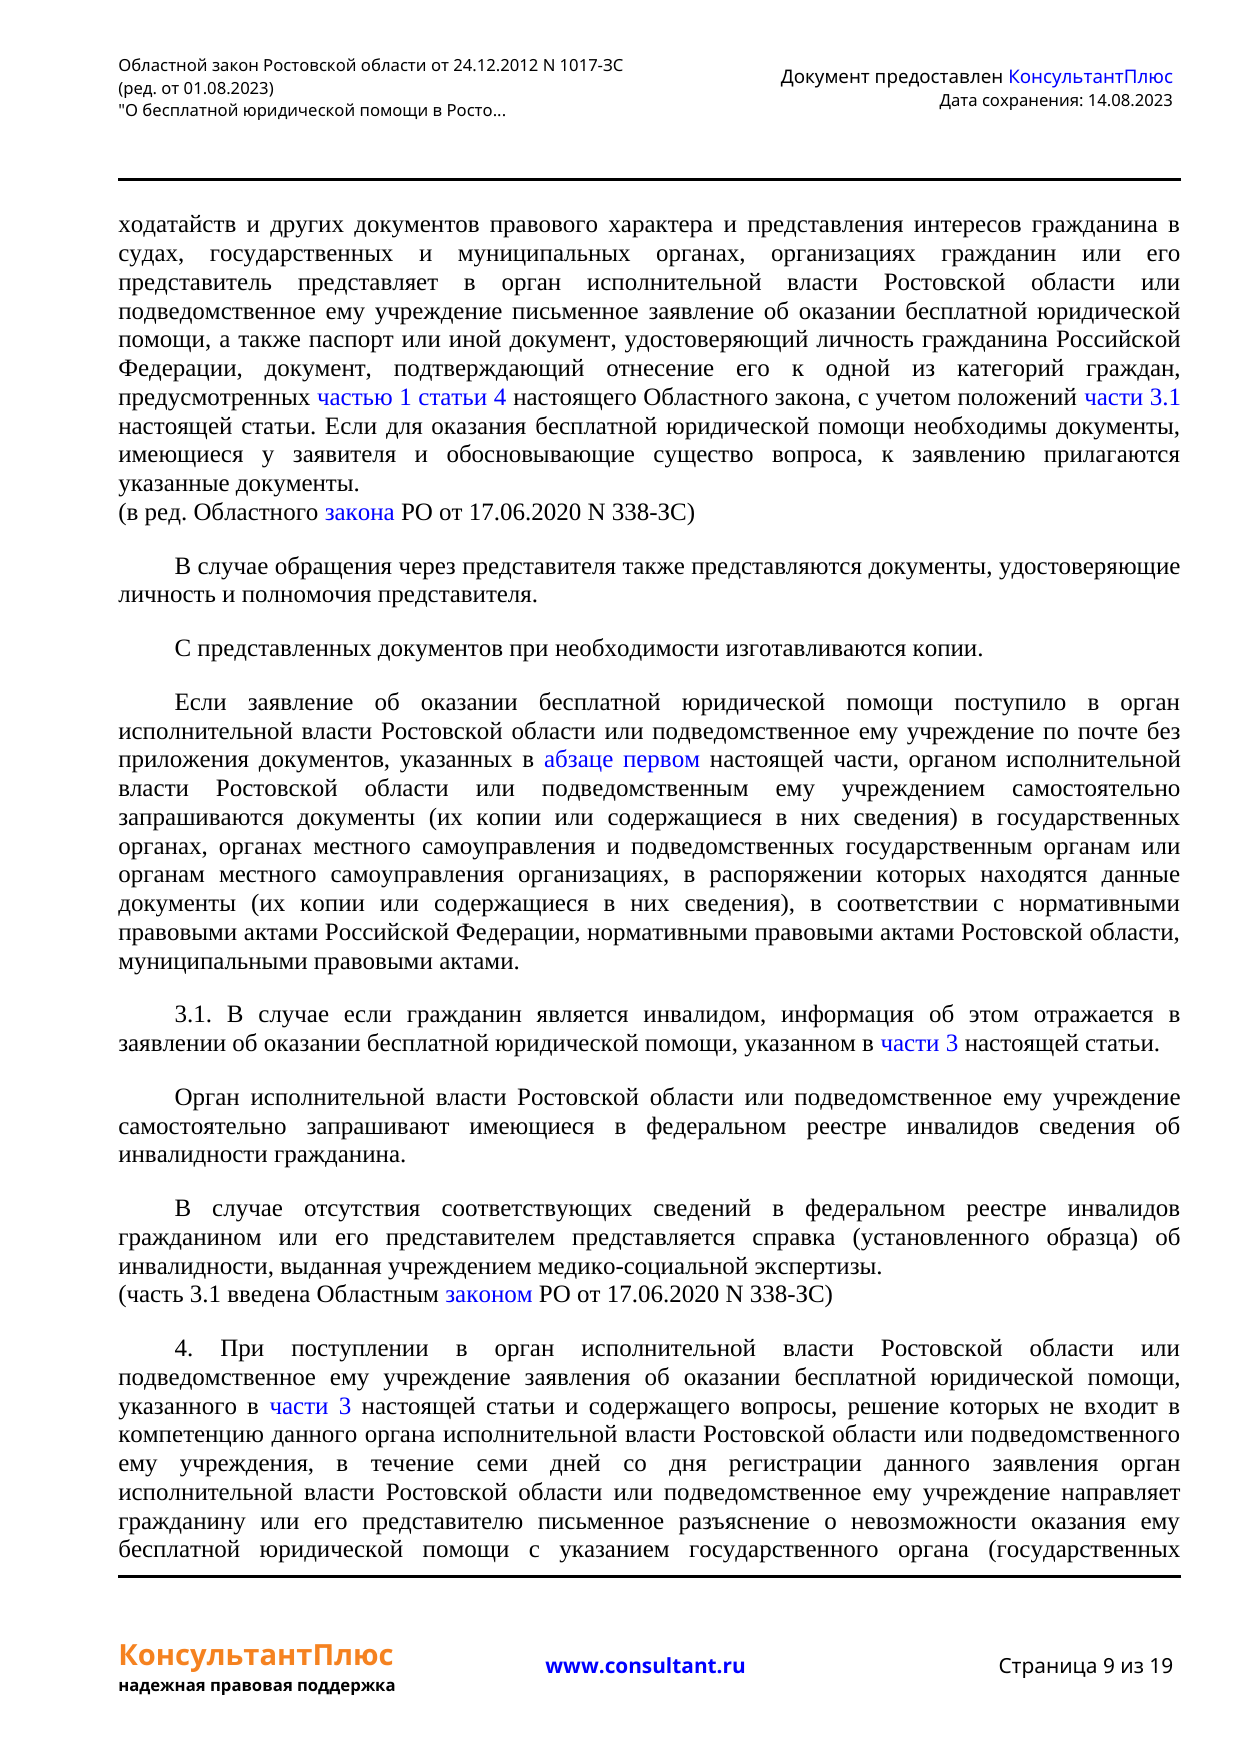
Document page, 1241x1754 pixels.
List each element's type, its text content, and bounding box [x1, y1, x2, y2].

text В случае отсутствия соответствующих сведений в федеральном реестре инвалидов гражданином или его представителем представляется справка (установленного образца) об инвалидности, выданная учреждением медико-социальной экспертизы. [118, 1193, 1181, 1279]
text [118, 1333, 1181, 1563]
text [118, 209, 1181, 497]
text Если заявление об оказании бесплатной юридической помощи поступило в орган исполнительной власти Ростовской области или подведомственное ему учреждение по почте без приложения документов, указанных в абзаце первом настоящей части, органом исполнительной власти Ростовской области или подведомственным ему учреждением самостоятельно запрашиваются документы (их копии или содержащиеся в них сведения) в государственных органах, органах местного самоуправления и подведомственных государственным органам или органам местного самоуправления организациях, в распоряжении которых находятся данные документы (их копии или содержащиеся в них сведения), в соответствии с нормативными правовыми актами Российской Федерации, нормативными правовыми актами Ростовской области, муниципальными правовыми актами. [118, 687, 1181, 974]
text Орган исполнительной власти Ростовской области или подведомственное ему учреждение самостоятельно запрашивают имеющиеся в федеральном реестре инвалидов сведения об инвалидности гражданина. [118, 1082, 1181, 1168]
text 3.1. В случае если гражданин является инвалидом, информация об этом отражается в заявлении об оказании бесплатной юридической помощи, указанном в части 3 настоящей статьи. [118, 999, 1181, 1057]
text В случае обращения через представителя также представляются документы, удостоверяющие личность и полномочия представителя. [118, 551, 1181, 608]
text (в ред. Областного закона РО от 17.06.2020 N 338-ЗС) [118, 497, 1181, 526]
text (часть 3.1 введена Областным законом РО от 17.06.2020 N 338-ЗС) [118, 1279, 1181, 1308]
text С представленных документов при необходимости изготавливаются копии. [118, 633, 1181, 662]
